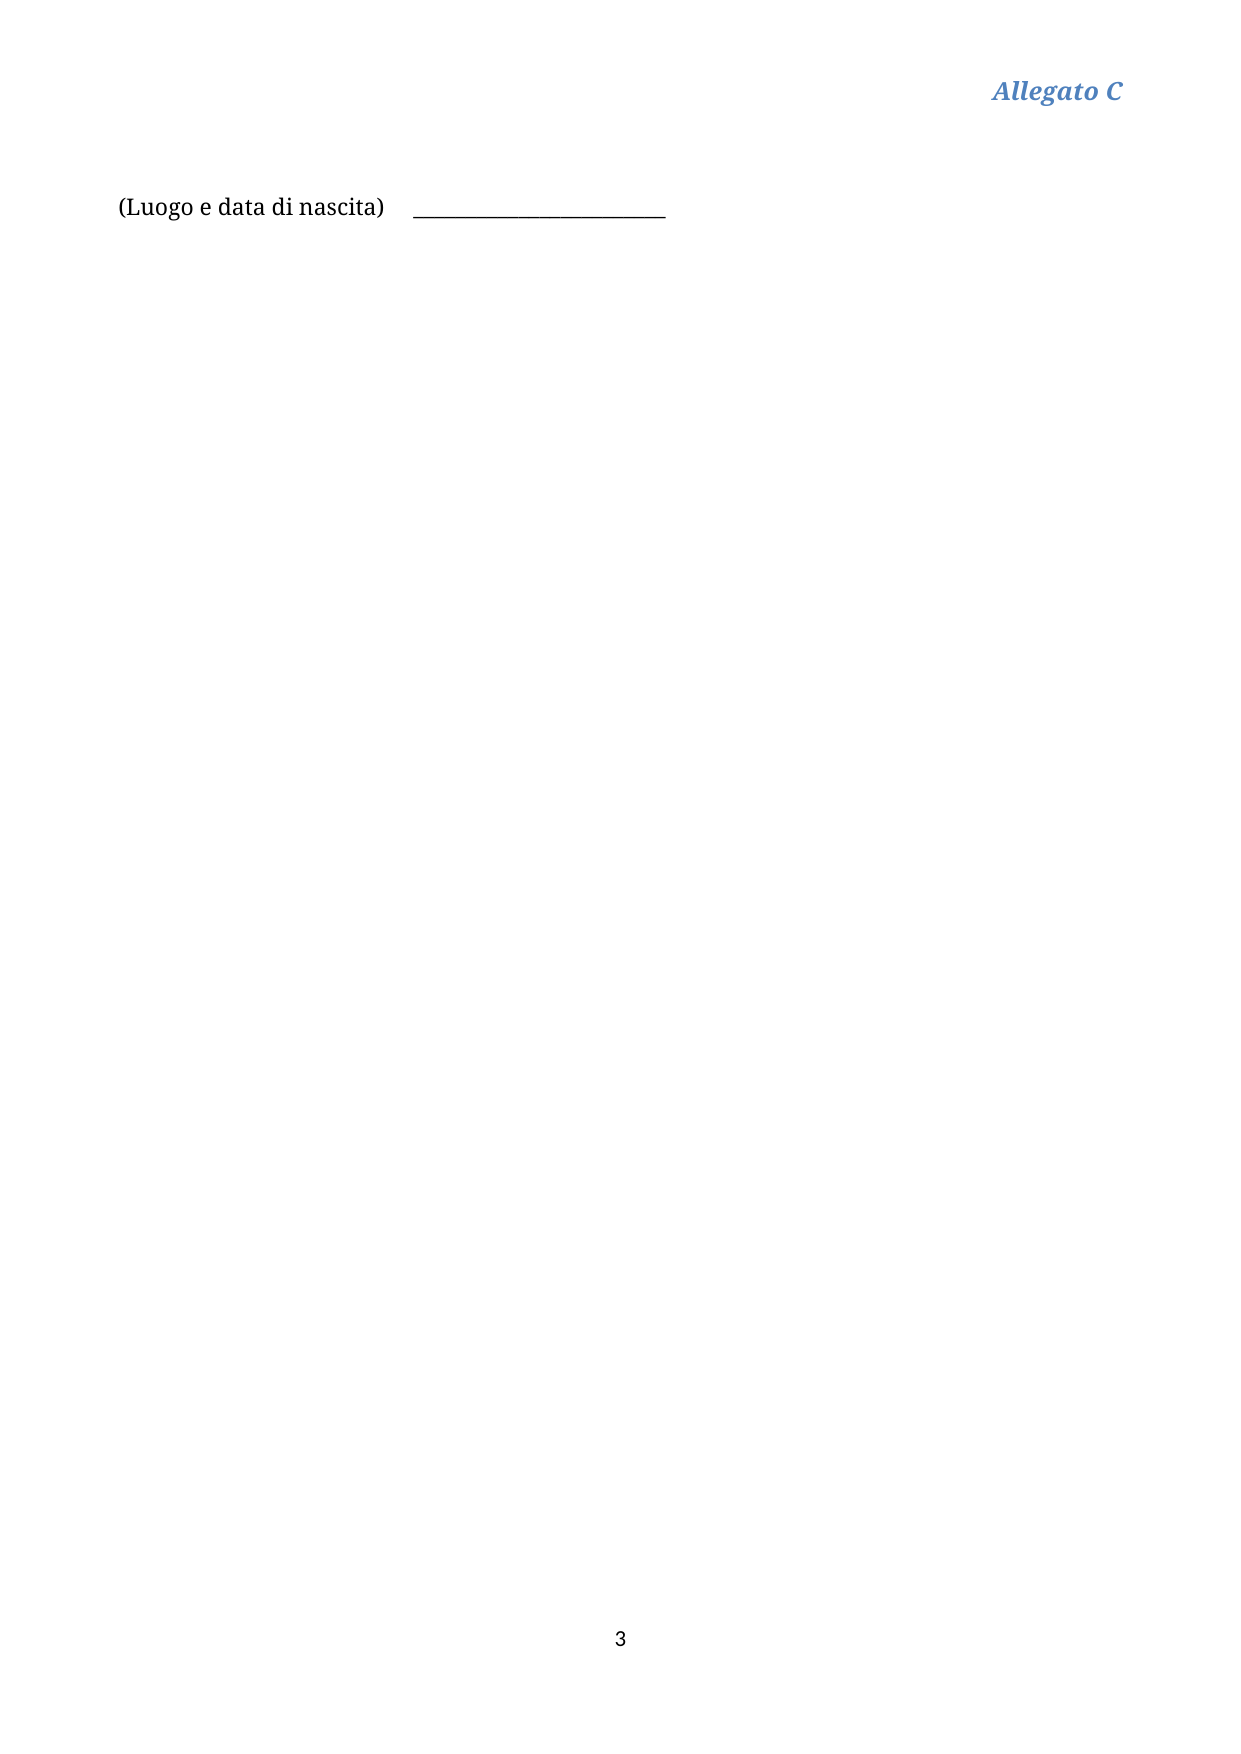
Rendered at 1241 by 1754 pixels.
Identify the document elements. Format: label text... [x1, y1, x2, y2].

text (Luogo e data di nascita) ________________________ [118, 191, 1122, 222]
